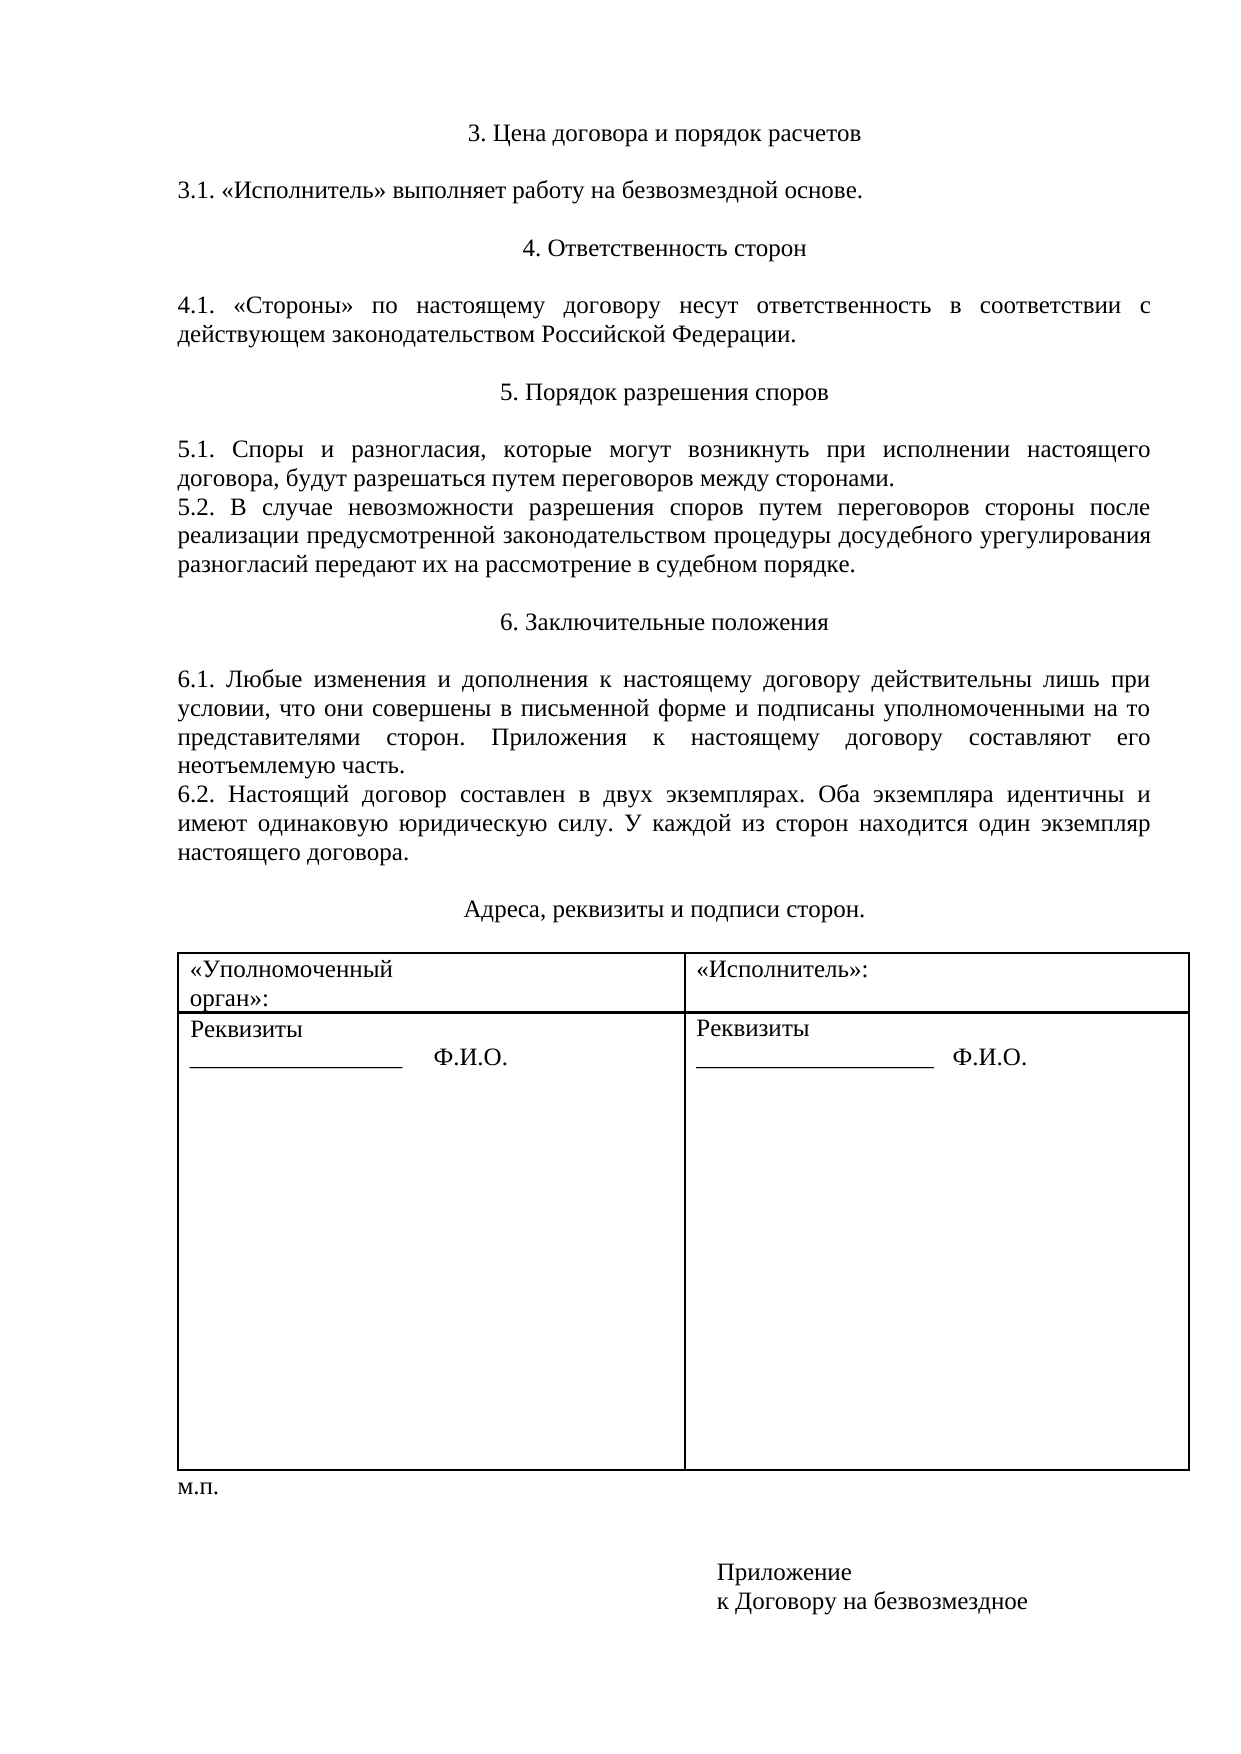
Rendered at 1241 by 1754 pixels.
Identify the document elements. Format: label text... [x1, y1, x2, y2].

text Адреса, реквизиты и подписи сторон. [177, 894, 1152, 923]
table_header «Исполнитель»: [686, 954, 1188, 1011]
table_header Приложение к Договору на безвозмездное оказание услуги по сносу аварийного дома [705, 1558, 1191, 1636]
table_cell Реквизиты ___________________ Ф.И.О. [686, 1014, 1188, 1469]
text 4. Ответственность сторон [177, 233, 1152, 262]
text 5.1. Споры и разногласия, которые могут возникнуть при исполнении настоящего договора, будут разрешаться путем переговоров между сторонами. [177, 434, 1152, 492]
table_cell Реквизиты _________________ Ф.И.О. [179, 1014, 684, 1469]
text 5. Порядок разрешения споров [177, 377, 1152, 406]
text м.п. [177, 1471, 1152, 1500]
text 6.2. Настоящий договор составлен в двух экземплярах. Оба экземпляра идентичны и имеют одинаковую юридическую силу. У каждой из сторон находится один экземпляр настоящего договора. [177, 779, 1152, 866]
table_header «Уполномоченный орган»: [179, 954, 684, 1011]
text 6.1. Любые изменения и дополнения к настоящему договору действительны лишь при условии, что они совершены в письменной форме и подписаны уполномоченными на то представителями сторон. Приложения к настоящему договору составляют его неотъемлемую часть. [177, 664, 1152, 779]
text 3. Цена договора и порядок расчетов [177, 118, 1152, 147]
text 4.1. «Стороны» по настоящему договору несут ответственность в соответствии с действующем законодательством Российской Федерации. [177, 291, 1152, 348]
text 3.1. «Исполнитель» выполняет работу на безвозмездной основе. [177, 176, 1152, 204]
text 6. Заключительные положения [177, 607, 1152, 636]
text 5.2. В случае невозможности разрешения споров путем переговоров стороны после реализации предусмотренной законодательством процедуры досудебного урегулирования разногласий передают их на рассмотрение в судебном порядке. [177, 492, 1152, 578]
